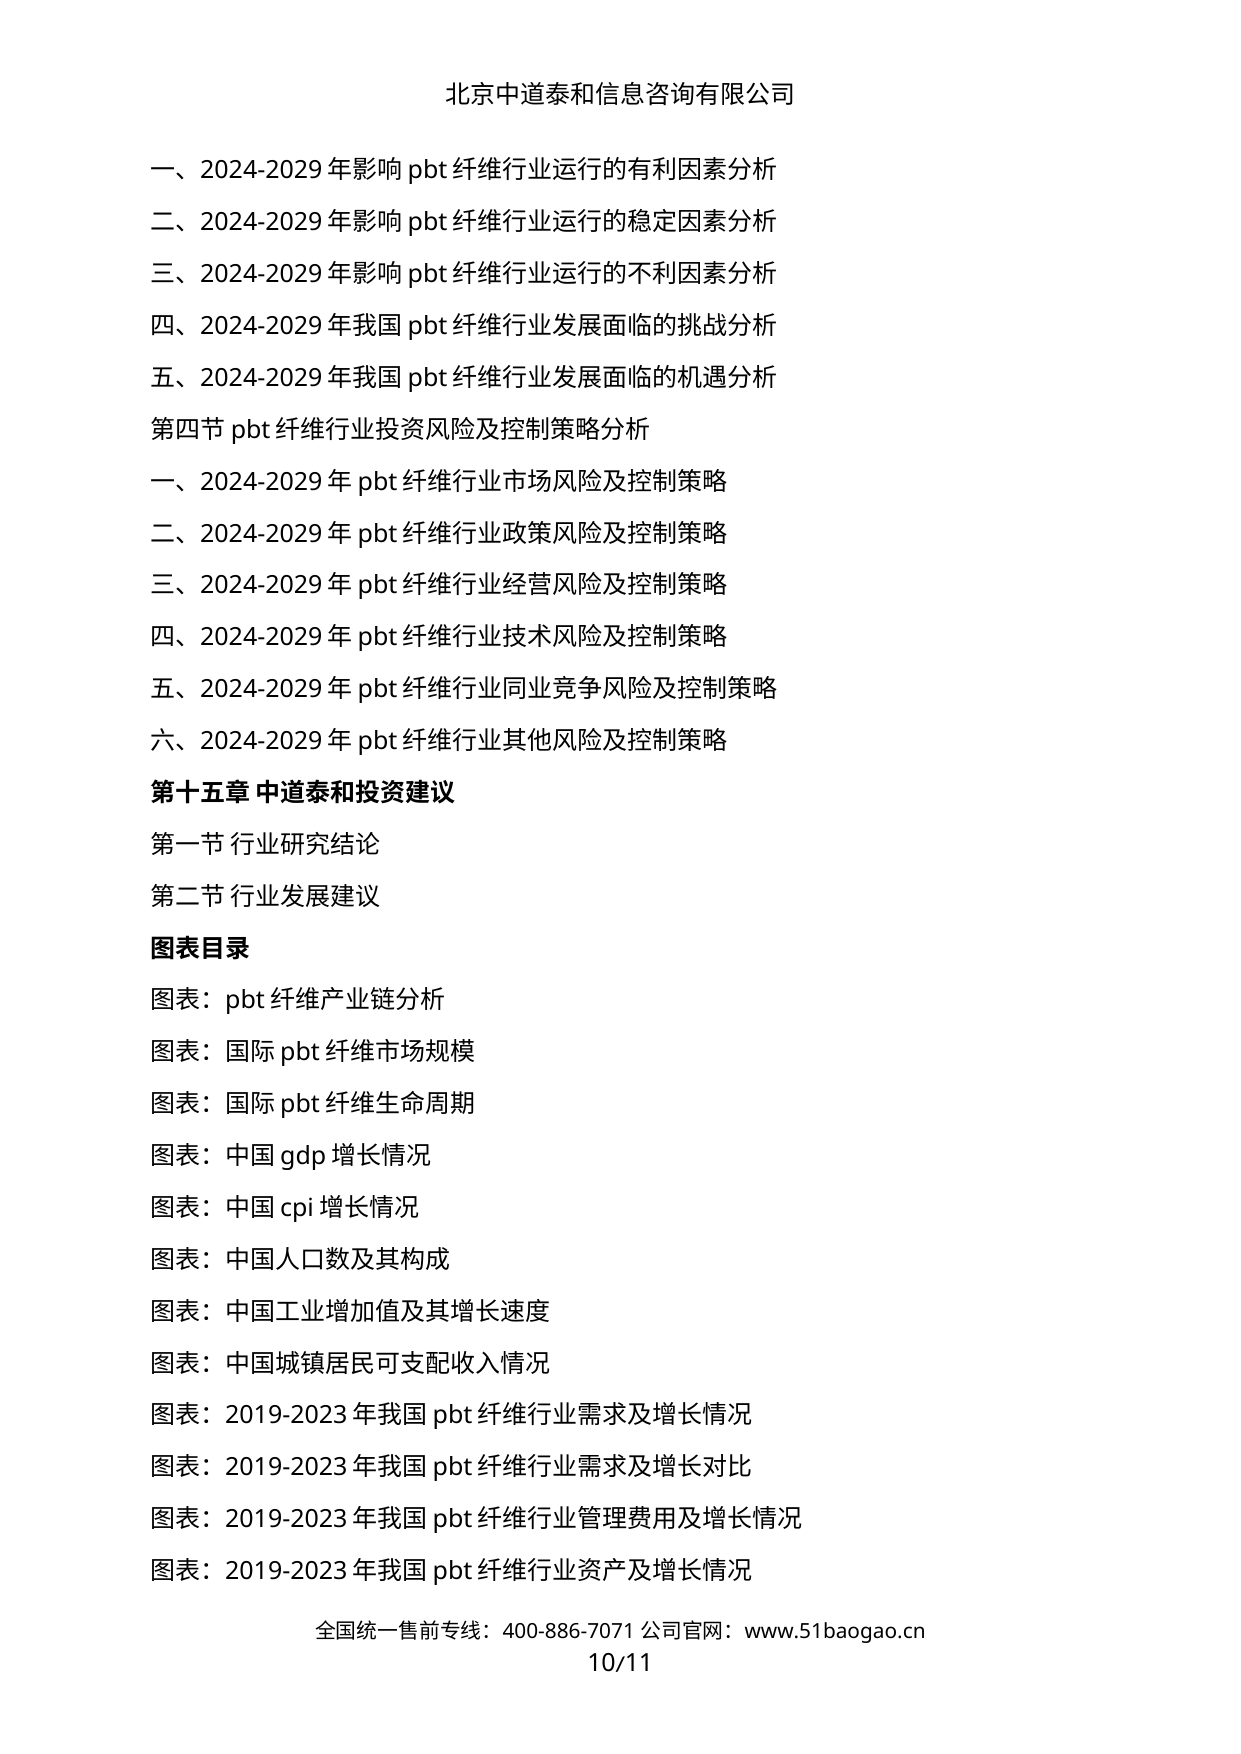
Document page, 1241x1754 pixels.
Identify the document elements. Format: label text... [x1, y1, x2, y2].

text 一、2024-2029年pbt纤维行业市场风险及控制策略 [150, 461, 1090, 497]
text 第四节 pbt纤维行业投资风险及控制策略分析 [150, 409, 1090, 446]
text 四、2024-2029年我国pbt纤维行业发展面临的挑战分析 [150, 306, 1090, 342]
text 图表：中国城镇居民可支配收入情况 [150, 1343, 1090, 1379]
text 四、2024-2029年pbt纤维行业技术风险及控制策略 [150, 617, 1090, 653]
text 图表：国际pbt纤维市场规模 [150, 1032, 1090, 1068]
text 六、2024-2029年pbt纤维行业其他风险及控制策略 [150, 721, 1090, 757]
text 五、2024-2029年pbt纤维行业同业竞争风险及控制策略 [150, 669, 1090, 705]
text 一、2024-2029年影响pbt纤维行业运行的有利因素分析 [150, 150, 1090, 186]
text 图表：中国人口数及其构成 [150, 1239, 1090, 1276]
text 第十五章 中道泰和投资建议 [150, 772, 1090, 809]
text 图表：pbt纤维产业链分析 [150, 980, 1090, 1016]
text 图表：中国工业增加值及其增长速度 [150, 1291, 1090, 1327]
text 图表目录 [150, 928, 1090, 964]
text 二、2024-2029年pbt纤维行业政策风险及控制策略 [150, 513, 1090, 549]
text 五、2024-2029年我国pbt纤维行业发展面临的机遇分析 [150, 357, 1090, 394]
text 第一节 行业研究结论 [150, 824, 1090, 861]
text 图表：2019-2023年我国pbt纤维行业管理费用及增长情况 [150, 1499, 1090, 1535]
text 第二节 行业发展建议 [150, 876, 1090, 912]
text 图表：2019-2023年我国pbt纤维行业需求及增长情况 [150, 1395, 1090, 1431]
text 图表：2019-2023年我国pbt纤维行业资产及增长情况 [150, 1551, 1090, 1587]
text 二、2024-2029年影响pbt纤维行业运行的稳定因素分析 [150, 202, 1090, 238]
text 图表：2019-2023年我国pbt纤维行业需求及增长对比 [150, 1447, 1090, 1483]
text 图表：中国gdp增长情况 [150, 1136, 1090, 1172]
text 图表：国际pbt纤维生命周期 [150, 1084, 1090, 1120]
text 图表：中国cpi增长情况 [150, 1187, 1090, 1224]
text 三、2024-2029年pbt纤维行业经营风险及控制策略 [150, 565, 1090, 601]
text 三、2024-2029年影响pbt纤维行业运行的不利因素分析 [150, 254, 1090, 290]
